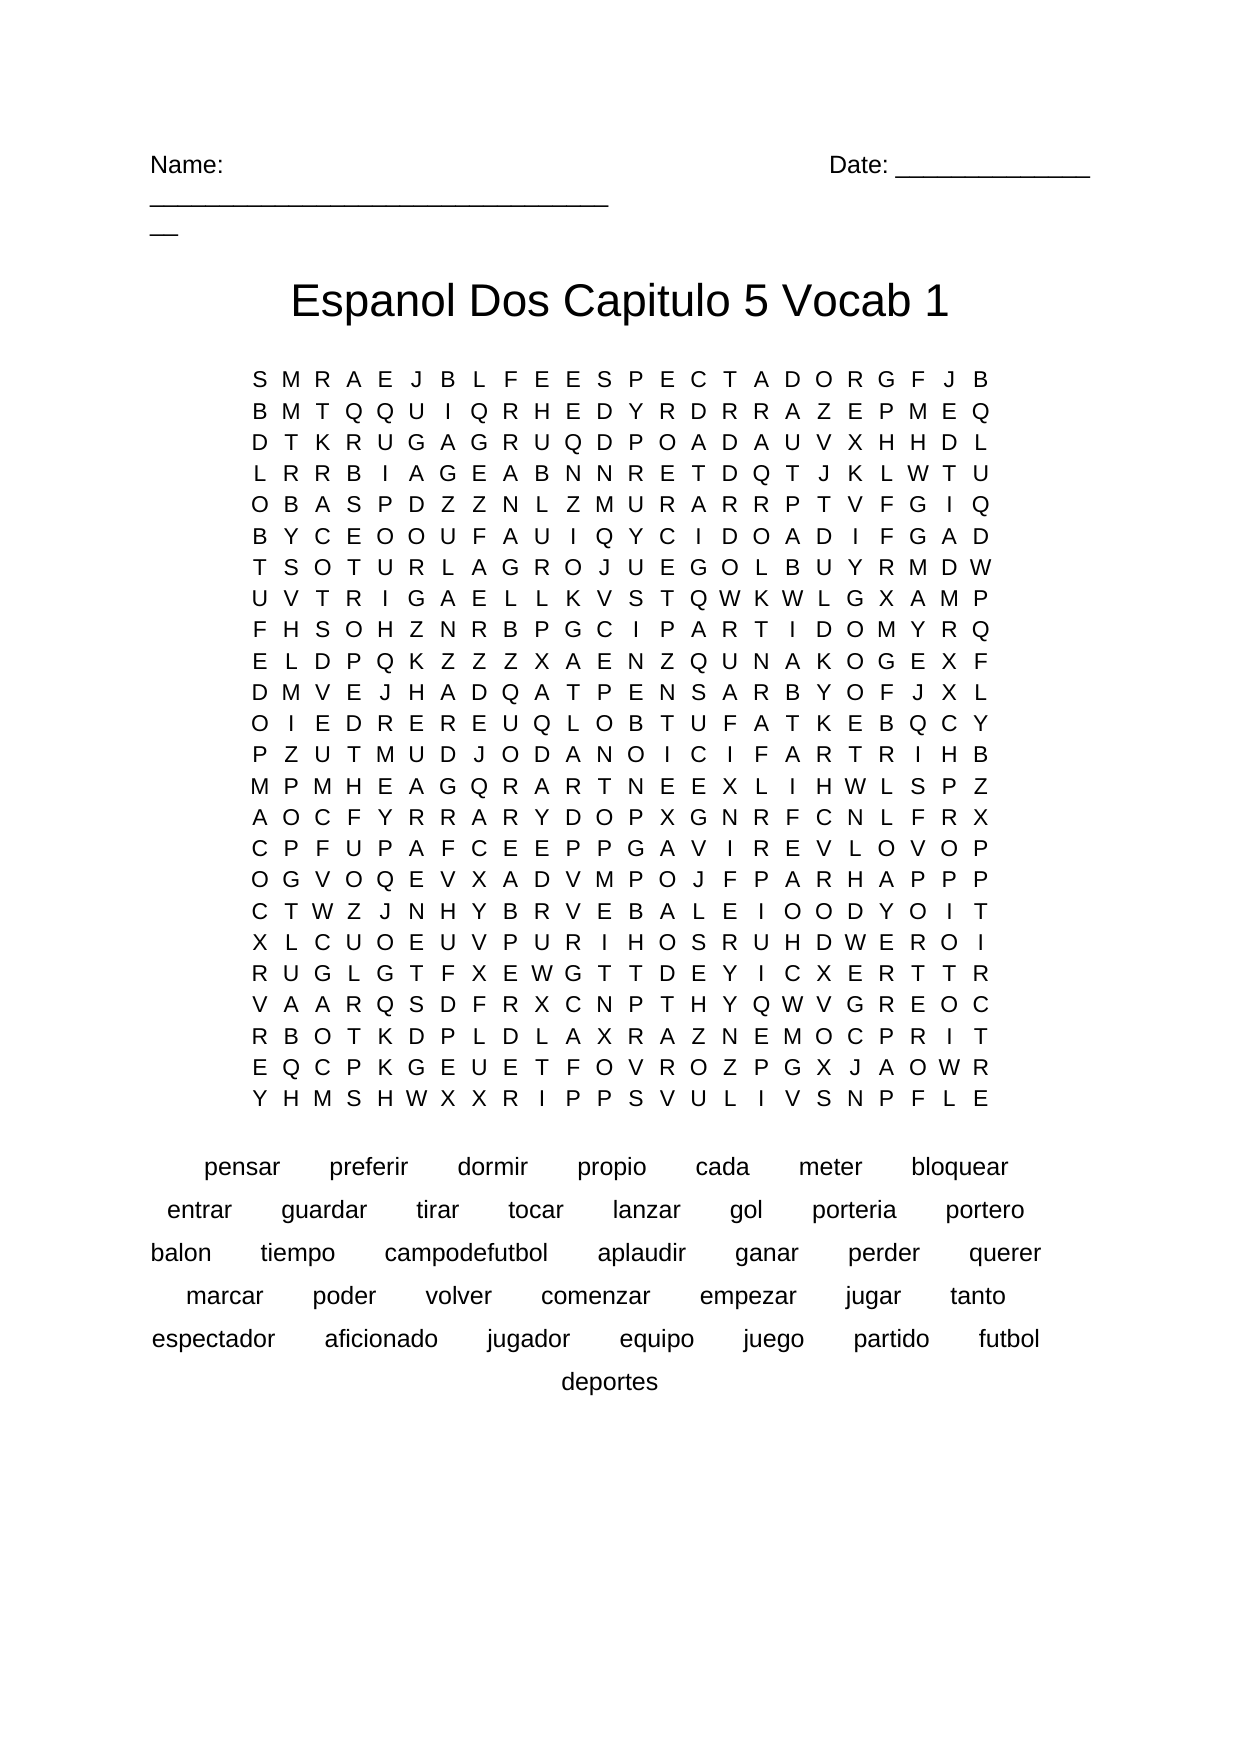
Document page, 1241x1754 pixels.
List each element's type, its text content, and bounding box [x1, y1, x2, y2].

table_cell E [934, 395, 965, 426]
table_cell P [275, 770, 307, 801]
table_cell G [369, 958, 401, 989]
table_cell O [808, 1020, 839, 1051]
table_cell R [338, 583, 369, 614]
table_header M [275, 364, 307, 395]
table_cell R [965, 1051, 996, 1083]
table_cell Z [651, 645, 683, 676]
table_cell E [401, 864, 432, 895]
table_cell N [432, 614, 463, 645]
table_cell L [275, 926, 307, 958]
table_cell A [777, 864, 808, 895]
table_cell D [526, 739, 557, 770]
table_cell T [902, 958, 933, 989]
table_cell R [902, 926, 933, 958]
table_header P [620, 364, 651, 395]
table_cell P [871, 1083, 902, 1114]
table_cell D [432, 739, 463, 770]
table_cell O [244, 708, 275, 739]
table_cell B [495, 895, 526, 926]
table_cell R [902, 1020, 933, 1051]
table_cell O [275, 801, 307, 833]
table_cell Y [714, 989, 745, 1020]
table_cell D [714, 458, 745, 489]
table_cell E [651, 770, 683, 801]
table_cell G [401, 583, 432, 614]
table_cell M [307, 770, 338, 801]
table_cell X [244, 926, 275, 958]
table_cell Q [902, 708, 933, 739]
table_cell V [808, 989, 839, 1020]
table_cell D [526, 864, 557, 895]
table_cell E [902, 645, 933, 676]
table_cell H [934, 739, 965, 770]
table_cell S [683, 676, 714, 708]
table_cell R [432, 708, 463, 739]
table_cell S [620, 1083, 651, 1114]
table_cell C [307, 520, 338, 551]
table_cell F [871, 520, 902, 551]
table_cell K [808, 645, 839, 676]
table_cell A [401, 770, 432, 801]
table_cell G [401, 1051, 432, 1083]
table_cell E [244, 645, 275, 676]
table_cell I [589, 926, 620, 958]
table_cell R [401, 801, 432, 833]
table_cell M [589, 864, 620, 895]
table_cell O [871, 833, 902, 864]
table_cell Z [464, 489, 495, 520]
table_cell U [745, 926, 777, 958]
table_cell J [369, 676, 401, 708]
table_cell R [745, 801, 777, 833]
table_cell H [369, 1083, 401, 1114]
table_cell O [714, 551, 745, 583]
table_cell A [244, 801, 275, 833]
table_cell Q [495, 676, 526, 708]
table_cell A [558, 645, 589, 676]
table_cell R [338, 989, 369, 1020]
table_cell T [620, 958, 651, 989]
table_cell F [244, 614, 275, 645]
table_cell C [965, 989, 996, 1020]
table_cell F [965, 645, 996, 676]
table_cell T [338, 1020, 369, 1051]
table_cell G [558, 958, 589, 989]
table_cell B [777, 676, 808, 708]
table_cell T [338, 739, 369, 770]
table_cell J [464, 739, 495, 770]
table_cell M [307, 1083, 338, 1114]
table_cell R [526, 551, 557, 583]
table_cell E [651, 458, 683, 489]
table_cell T [777, 458, 808, 489]
table_header Date: ______________ [620, 150, 1090, 274]
table_cell E [464, 708, 495, 739]
table_cell O [840, 614, 871, 645]
table_cell C [808, 801, 839, 833]
table_cell Z [495, 645, 526, 676]
table_cell S [620, 583, 651, 614]
table_cell Y [965, 708, 996, 739]
table_cell Z [558, 489, 589, 520]
table_cell R [714, 614, 745, 645]
table_cell R [714, 489, 745, 520]
table_cell F [902, 801, 933, 833]
table_cell B [620, 895, 651, 926]
table_cell U [620, 489, 651, 520]
table_cell Y [902, 614, 933, 645]
table_header F [495, 364, 526, 395]
table_cell Y [620, 395, 651, 426]
table_cell L [432, 551, 463, 583]
table_cell I [714, 833, 745, 864]
table_cell N [495, 489, 526, 520]
table_cell I [745, 958, 777, 989]
table_cell O [495, 739, 526, 770]
table_cell N [620, 770, 651, 801]
table_cell N [589, 739, 620, 770]
table_cell W [902, 458, 933, 489]
table_cell T [683, 458, 714, 489]
table_cell I [432, 395, 463, 426]
table_cell N [589, 458, 620, 489]
table_cell L [244, 458, 275, 489]
table_cell D [589, 426, 620, 458]
table_cell X [651, 801, 683, 833]
table_cell P [965, 583, 996, 614]
table_cell P [275, 833, 307, 864]
table_cell O [307, 1020, 338, 1051]
table_cell H [871, 426, 902, 458]
table_cell Q [558, 426, 589, 458]
table_header O [808, 364, 839, 395]
table_cell H [275, 614, 307, 645]
table_cell R [432, 801, 463, 833]
table_cell R [495, 395, 526, 426]
table_cell B [965, 739, 996, 770]
table_cell A [275, 989, 307, 1020]
table_cell H [620, 926, 651, 958]
table_cell T [651, 708, 683, 739]
table_cell I [777, 614, 808, 645]
table_cell D [401, 489, 432, 520]
table_cell T [651, 583, 683, 614]
table_cell X [871, 583, 902, 614]
table_cell S [808, 1083, 839, 1114]
table_cell H [777, 926, 808, 958]
table_cell E [745, 1020, 777, 1051]
table_cell Q [526, 708, 557, 739]
table_cell D [934, 426, 965, 458]
table_cell U [495, 708, 526, 739]
table_cell P [871, 395, 902, 426]
table_cell U [464, 1051, 495, 1083]
table_header B [965, 364, 996, 395]
table_cell L [871, 801, 902, 833]
table_cell P [338, 645, 369, 676]
table_cell S [683, 926, 714, 958]
table_cell Z [338, 895, 369, 926]
table_cell N [651, 676, 683, 708]
table_cell E [589, 895, 620, 926]
table_cell X [464, 958, 495, 989]
table_cell O [244, 489, 275, 520]
table_cell D [495, 1020, 526, 1051]
table_cell A [683, 489, 714, 520]
table_cell Q [464, 395, 495, 426]
table_cell P [651, 614, 683, 645]
table_cell T [745, 614, 777, 645]
table_cell A [871, 864, 902, 895]
table_cell O [902, 895, 933, 926]
table_cell R [495, 801, 526, 833]
table_cell E [401, 926, 432, 958]
table_cell W [307, 895, 338, 926]
table_cell E [840, 958, 871, 989]
table_cell B [871, 708, 902, 739]
table_cell R [934, 614, 965, 645]
table_cell B [338, 458, 369, 489]
table_cell R [495, 1083, 526, 1114]
table_cell V [620, 1051, 651, 1083]
table_cell W [777, 989, 808, 1020]
table_cell O [589, 1051, 620, 1083]
table_header L [464, 364, 495, 395]
table_cell E [683, 958, 714, 989]
table_cell D [808, 926, 839, 958]
table_cell L [495, 583, 526, 614]
table_cell C [777, 958, 808, 989]
table_cell G [840, 583, 871, 614]
table_cell K [808, 708, 839, 739]
table_cell L [558, 708, 589, 739]
table_cell G [683, 801, 714, 833]
table_cell E [495, 1051, 526, 1083]
table_cell T [934, 458, 965, 489]
table_cell W [526, 958, 557, 989]
table_cell D [808, 520, 839, 551]
table_cell Q [369, 989, 401, 1020]
table_cell L [934, 1083, 965, 1114]
table_cell V [902, 833, 933, 864]
table_cell P [777, 489, 808, 520]
table_cell K [307, 426, 338, 458]
table_cell F [432, 833, 463, 864]
table_cell U [683, 1083, 714, 1114]
table_cell J [683, 864, 714, 895]
table_cell R [275, 458, 307, 489]
table_cell R [871, 989, 902, 1020]
text pensar preferir dormir propio cada meter bloquear entrar guardar tirar tocar lanzar gol porteria portero balon tiempo campodefutbol aplaudir ganar perder querer marcar poder volver comenzar empezar jugar tanto espectador aficionado jugador equipo juego partido futbol deportes [150, 1151, 1090, 1396]
table_cell M [871, 614, 902, 645]
table_cell P [965, 864, 996, 895]
table_cell M [902, 395, 933, 426]
table_cell G [620, 833, 651, 864]
table_cell V [777, 1083, 808, 1114]
table_header A [338, 364, 369, 395]
table_cell T [307, 395, 338, 426]
table_cell R [808, 864, 839, 895]
table_cell I [526, 1083, 557, 1114]
table_cell C [307, 801, 338, 833]
table_cell E [307, 708, 338, 739]
table_cell R [307, 458, 338, 489]
table_cell N [401, 895, 432, 926]
table_cell S [338, 489, 369, 520]
table_cell C [244, 895, 275, 926]
table_cell C [934, 708, 965, 739]
table_cell Q [369, 645, 401, 676]
table_cell U [526, 926, 557, 958]
table_cell P [620, 989, 651, 1020]
table_cell P [620, 864, 651, 895]
table_cell R [651, 1051, 683, 1083]
table_cell F [714, 864, 745, 895]
table_cell P [934, 864, 965, 895]
table_cell V [244, 989, 275, 1020]
table_cell P [934, 770, 965, 801]
table_cell I [777, 770, 808, 801]
table_cell X [464, 864, 495, 895]
table_cell N [714, 1020, 745, 1051]
table_cell Y [464, 895, 495, 926]
table_cell A [526, 676, 557, 708]
table_cell U [432, 520, 463, 551]
table_cell H [432, 895, 463, 926]
table_cell J [840, 1051, 871, 1083]
table_cell A [558, 739, 589, 770]
table_cell U [275, 958, 307, 989]
table_cell U [808, 551, 839, 583]
table_cell U [401, 739, 432, 770]
table_cell R [745, 676, 777, 708]
table_cell V [651, 1083, 683, 1114]
table_cell W [714, 583, 745, 614]
table_cell O [589, 801, 620, 833]
table_cell H [683, 989, 714, 1020]
table_cell O [934, 926, 965, 958]
table_cell W [840, 770, 871, 801]
table_cell R [620, 1020, 651, 1051]
table_cell N [745, 645, 777, 676]
table_cell S [401, 989, 432, 1020]
table_cell E [902, 989, 933, 1020]
table_cell Q [338, 395, 369, 426]
table_cell L [464, 1020, 495, 1051]
table_cell M [589, 489, 620, 520]
table_header J [401, 364, 432, 395]
table_cell C [558, 989, 589, 1020]
table_cell U [683, 708, 714, 739]
table_cell P [871, 1020, 902, 1051]
table_cell F [558, 1051, 589, 1083]
table_cell R [934, 801, 965, 833]
table_cell S [275, 551, 307, 583]
table_cell V [275, 583, 307, 614]
table_header F [902, 364, 933, 395]
table_cell H [840, 864, 871, 895]
table_cell X [808, 958, 839, 989]
table_cell E [558, 395, 589, 426]
table_cell T [526, 1051, 557, 1083]
table_cell K [369, 1051, 401, 1083]
table_cell D [558, 801, 589, 833]
table_cell M [275, 395, 307, 426]
table_cell Z [432, 645, 463, 676]
table_cell O [651, 926, 683, 958]
table_cell R [464, 614, 495, 645]
table_cell E [871, 926, 902, 958]
table_cell M [244, 770, 275, 801]
table_cell O [745, 520, 777, 551]
table_cell F [307, 833, 338, 864]
table_cell R [871, 551, 902, 583]
table_cell Z [401, 614, 432, 645]
table_cell G [902, 489, 933, 520]
table_cell V [808, 833, 839, 864]
table_cell L [840, 833, 871, 864]
table_cell X [526, 989, 557, 1020]
table_cell X [464, 1083, 495, 1114]
table_cell A [432, 426, 463, 458]
table_cell N [840, 801, 871, 833]
table_cell R [558, 926, 589, 958]
table_cell A [526, 770, 557, 801]
table_cell B [777, 551, 808, 583]
table_cell S [338, 1083, 369, 1114]
table_cell C [683, 739, 714, 770]
table_cell O [934, 989, 965, 1020]
table_cell E [495, 833, 526, 864]
table_cell R [871, 739, 902, 770]
table_cell B [275, 489, 307, 520]
table_cell A [714, 676, 745, 708]
table_cell A [651, 833, 683, 864]
table_cell A [495, 864, 526, 895]
table_cell H [338, 770, 369, 801]
table_cell X [432, 1083, 463, 1114]
table_cell S [307, 614, 338, 645]
table_cell R [808, 739, 839, 770]
table_cell E [589, 645, 620, 676]
table_cell T [401, 958, 432, 989]
table_cell J [369, 895, 401, 926]
table_cell Y [275, 520, 307, 551]
table_cell O [651, 426, 683, 458]
table_cell T [589, 958, 620, 989]
table_cell I [714, 739, 745, 770]
table_cell G [432, 770, 463, 801]
table_cell O [338, 614, 369, 645]
table_cell I [683, 520, 714, 551]
table_cell W [840, 926, 871, 958]
table_cell U [369, 551, 401, 583]
table_cell O [934, 833, 965, 864]
table_cell E [464, 458, 495, 489]
table_cell N [558, 458, 589, 489]
table_cell D [934, 551, 965, 583]
table_cell J [589, 551, 620, 583]
table_cell Y [871, 895, 902, 926]
table_cell R [244, 1020, 275, 1051]
table_cell I [620, 614, 651, 645]
table_cell R [526, 895, 557, 926]
table_cell O [369, 520, 401, 551]
table_cell G [683, 551, 714, 583]
table_cell E [840, 395, 871, 426]
table_cell P [620, 801, 651, 833]
table_cell R [369, 708, 401, 739]
table_cell Z [275, 739, 307, 770]
table_cell U [307, 739, 338, 770]
table_cell L [871, 770, 902, 801]
table_header B [432, 364, 463, 395]
table_cell F [714, 708, 745, 739]
table_cell C [840, 1020, 871, 1051]
table_cell C [589, 614, 620, 645]
table_cell A [777, 520, 808, 551]
table_cell T [965, 895, 996, 926]
table_cell D [714, 520, 745, 551]
table_cell R [745, 833, 777, 864]
table_cell O [338, 864, 369, 895]
table_cell D [307, 645, 338, 676]
table_cell P [902, 864, 933, 895]
table_cell T [275, 895, 307, 926]
table_cell Q [745, 458, 777, 489]
table_cell V [464, 926, 495, 958]
table_cell Q [589, 520, 620, 551]
table_cell R [714, 926, 745, 958]
table_cell O [401, 520, 432, 551]
table_cell O [808, 895, 839, 926]
table_cell R [495, 770, 526, 801]
table_cell L [275, 645, 307, 676]
title Espanol Dos Capitulo 5 Vocab 1 [150, 274, 1090, 326]
table_cell O [683, 1051, 714, 1083]
table_cell V [558, 895, 589, 926]
table_cell I [369, 458, 401, 489]
table_cell N [589, 989, 620, 1020]
table_cell N [714, 801, 745, 833]
table_cell T [808, 489, 839, 520]
table_cell Q [464, 770, 495, 801]
table_cell A [401, 833, 432, 864]
table_cell X [840, 426, 871, 458]
table_header R [307, 364, 338, 395]
table_cell R [745, 489, 777, 520]
table_cell T [558, 676, 589, 708]
table_cell A [307, 989, 338, 1020]
table_cell A [495, 458, 526, 489]
table_cell P [432, 1020, 463, 1051]
table_cell V [683, 833, 714, 864]
table_cell G [871, 645, 902, 676]
table_cell A [558, 1020, 589, 1051]
table_cell T [307, 583, 338, 614]
table_cell E [495, 958, 526, 989]
table_cell D [244, 426, 275, 458]
table_cell D [651, 958, 683, 989]
table_cell V [808, 426, 839, 458]
table_cell O [840, 676, 871, 708]
table_cell L [965, 676, 996, 708]
table_cell I [558, 520, 589, 551]
table_cell Z [808, 395, 839, 426]
table_cell T [244, 551, 275, 583]
table_cell W [401, 1083, 432, 1114]
table_cell P [369, 489, 401, 520]
table_cell G [777, 1051, 808, 1083]
table_cell U [620, 551, 651, 583]
table_cell L [526, 1020, 557, 1051]
table_cell X [526, 645, 557, 676]
table_cell H [401, 676, 432, 708]
table_cell Z [965, 770, 996, 801]
table_cell Z [464, 645, 495, 676]
table_cell O [369, 926, 401, 958]
table_cell O [589, 708, 620, 739]
table_cell C [307, 1051, 338, 1083]
table_cell U [432, 926, 463, 958]
table_cell U [714, 645, 745, 676]
table_cell O [620, 739, 651, 770]
table_cell R [495, 426, 526, 458]
table_cell Q [683, 645, 714, 676]
table_cell Q [275, 1051, 307, 1083]
table_cell Y [526, 801, 557, 833]
table_cell I [369, 583, 401, 614]
table_cell X [589, 1020, 620, 1051]
table_header T [714, 364, 745, 395]
table_cell X [965, 801, 996, 833]
table_cell U [244, 583, 275, 614]
table_cell I [934, 895, 965, 926]
table_cell D [683, 395, 714, 426]
table_cell A [307, 489, 338, 520]
table_cell P [620, 426, 651, 458]
table_cell M [275, 676, 307, 708]
table_cell U [338, 926, 369, 958]
table_cell P [745, 864, 777, 895]
table_cell D [808, 614, 839, 645]
table_cell P [558, 1083, 589, 1114]
table_cell B [244, 395, 275, 426]
table_cell U [338, 833, 369, 864]
table_cell A [683, 426, 714, 458]
table_cell G [495, 551, 526, 583]
table_cell E [777, 833, 808, 864]
table_cell K [745, 583, 777, 614]
table_cell L [965, 426, 996, 458]
table_cell C [307, 926, 338, 958]
table_header G [871, 364, 902, 395]
table_cell A [777, 739, 808, 770]
table_cell E [620, 676, 651, 708]
table_cell A [495, 520, 526, 551]
table_cell C [244, 833, 275, 864]
table_cell T [589, 770, 620, 801]
table_cell T [934, 958, 965, 989]
table_cell R [401, 551, 432, 583]
table_cell A [432, 583, 463, 614]
table_cell Y [620, 520, 651, 551]
table_cell H [369, 614, 401, 645]
table_cell O [244, 864, 275, 895]
table_cell I [275, 708, 307, 739]
table_header E [369, 364, 401, 395]
table_cell O [902, 1051, 933, 1083]
table_cell A [401, 458, 432, 489]
table_cell J [808, 458, 839, 489]
table_cell A [683, 614, 714, 645]
table_cell F [432, 958, 463, 989]
table_cell G [432, 458, 463, 489]
table_cell M [902, 551, 933, 583]
table_cell F [777, 801, 808, 833]
table_cell A [464, 801, 495, 833]
table_cell R [495, 989, 526, 1020]
table_cell W [777, 583, 808, 614]
table_cell E [840, 708, 871, 739]
table_cell K [401, 645, 432, 676]
table_cell Q [369, 395, 401, 426]
table_cell Y [840, 551, 871, 583]
table_cell D [464, 676, 495, 708]
table_cell A [432, 676, 463, 708]
table_cell F [745, 739, 777, 770]
table_cell D [244, 676, 275, 708]
table_cell N [620, 645, 651, 676]
table_cell V [589, 583, 620, 614]
table_cell D [401, 1020, 432, 1051]
table_cell V [307, 676, 338, 708]
table_cell T [275, 426, 307, 458]
table_cell E [526, 833, 557, 864]
table_cell T [777, 708, 808, 739]
table_cell F [902, 1083, 933, 1114]
table_cell V [432, 864, 463, 895]
table_cell D [965, 520, 996, 551]
table_cell D [338, 708, 369, 739]
table_cell L [871, 458, 902, 489]
table_cell O [307, 551, 338, 583]
table_cell F [871, 489, 902, 520]
table_cell R [651, 489, 683, 520]
table_header E [558, 364, 589, 395]
table_cell X [934, 676, 965, 708]
table_cell L [526, 489, 557, 520]
table_cell F [871, 676, 902, 708]
table_header S [244, 364, 275, 395]
table_cell I [934, 1020, 965, 1051]
table_cell Z [683, 1020, 714, 1051]
table_cell Q [745, 989, 777, 1020]
table_cell G [307, 958, 338, 989]
table_cell G [558, 614, 589, 645]
table_cell K [558, 583, 589, 614]
table_cell E [464, 583, 495, 614]
table_cell I [965, 926, 996, 958]
table_cell O [777, 895, 808, 926]
table_cell L [808, 583, 839, 614]
table_cell I [840, 520, 871, 551]
table_cell I [651, 739, 683, 770]
table_cell I [902, 739, 933, 770]
table_cell P [338, 1051, 369, 1083]
table_header E [651, 364, 683, 395]
table_cell B [244, 520, 275, 551]
table_cell L [745, 770, 777, 801]
table_cell F [338, 801, 369, 833]
table_cell W [965, 551, 996, 583]
table_cell I [745, 1083, 777, 1114]
table_header D [777, 364, 808, 395]
table_cell N [840, 1083, 871, 1114]
table_cell L [745, 551, 777, 583]
table_cell B [495, 614, 526, 645]
table_cell P [369, 833, 401, 864]
table_cell T [840, 739, 871, 770]
table_cell A [777, 645, 808, 676]
table_cell P [589, 833, 620, 864]
table_cell E [651, 551, 683, 583]
table_cell B [526, 458, 557, 489]
table_cell T [338, 551, 369, 583]
table_cell E [965, 1083, 996, 1114]
table_cell G [401, 426, 432, 458]
table_cell A [745, 708, 777, 739]
table_cell U [777, 426, 808, 458]
table_cell A [651, 895, 683, 926]
table_cell D [589, 395, 620, 426]
table_cell U [965, 458, 996, 489]
table_cell Y [369, 801, 401, 833]
table_cell S [902, 770, 933, 801]
table_cell A [871, 1051, 902, 1083]
table_cell G [275, 864, 307, 895]
table_cell K [840, 458, 871, 489]
table_cell P [965, 833, 996, 864]
table_cell R [965, 958, 996, 989]
table_cell X [714, 770, 745, 801]
table_cell L [338, 958, 369, 989]
table_cell E [338, 520, 369, 551]
table_cell U [401, 395, 432, 426]
table_cell Q [965, 614, 996, 645]
table_cell U [526, 520, 557, 551]
table_cell H [275, 1083, 307, 1114]
table_cell X [934, 645, 965, 676]
table_cell B [620, 708, 651, 739]
table_cell Z [432, 489, 463, 520]
table_cell R [651, 395, 683, 426]
table_cell A [651, 1020, 683, 1051]
table_cell H [808, 770, 839, 801]
table_cell T [965, 1020, 996, 1051]
table_cell C [651, 520, 683, 551]
table_cell P [589, 676, 620, 708]
table_cell R [871, 958, 902, 989]
table_cell I [934, 489, 965, 520]
table_cell H [902, 426, 933, 458]
table_cell Q [683, 583, 714, 614]
table_cell O [558, 551, 589, 583]
table_cell B [275, 1020, 307, 1051]
table_cell R [338, 426, 369, 458]
table_cell R [558, 770, 589, 801]
table_cell A [902, 583, 933, 614]
table_cell J [902, 676, 933, 708]
table_cell L [683, 895, 714, 926]
table_cell E [683, 770, 714, 801]
table_cell Q [965, 395, 996, 426]
table_cell G [902, 520, 933, 551]
table_cell P [589, 1083, 620, 1114]
table_cell E [401, 708, 432, 739]
table_cell M [777, 1020, 808, 1051]
table_cell P [558, 833, 589, 864]
table_cell R [745, 395, 777, 426]
table_cell X [808, 1051, 839, 1083]
table_cell Y [714, 958, 745, 989]
table_cell K [369, 1020, 401, 1051]
table_header S [589, 364, 620, 395]
table_cell V [840, 489, 871, 520]
table_cell D [432, 989, 463, 1020]
table_cell R [620, 458, 651, 489]
table_cell E [338, 676, 369, 708]
table_cell U [526, 426, 557, 458]
table_cell M [369, 739, 401, 770]
table_cell D [840, 895, 871, 926]
table_header Name: ___________________________________ [150, 150, 620, 274]
table_cell P [526, 614, 557, 645]
table_cell U [369, 426, 401, 458]
table_cell Z [714, 1051, 745, 1083]
table_cell R [244, 958, 275, 989]
table_cell L [526, 583, 557, 614]
table_cell F [464, 989, 495, 1020]
table_cell Y [244, 1083, 275, 1114]
table_cell G [464, 426, 495, 458]
table_cell P [495, 926, 526, 958]
table_cell M [934, 583, 965, 614]
table_cell E [432, 1051, 463, 1083]
table_cell L [714, 1083, 745, 1114]
table_cell D [714, 426, 745, 458]
table_cell C [464, 833, 495, 864]
table_cell G [840, 989, 871, 1020]
table_cell V [558, 864, 589, 895]
table_cell P [244, 739, 275, 770]
table_header C [683, 364, 714, 395]
table_cell E [369, 770, 401, 801]
table_header E [526, 364, 557, 395]
table_cell A [464, 551, 495, 583]
table_header J [934, 364, 965, 395]
table_cell A [777, 395, 808, 426]
table_header A [745, 364, 777, 395]
table_cell V [307, 864, 338, 895]
table_cell E [714, 895, 745, 926]
table_cell A [934, 520, 965, 551]
table_cell T [651, 989, 683, 1020]
table_header R [840, 364, 871, 395]
table_cell P [745, 1051, 777, 1083]
table_cell A [745, 426, 777, 458]
table_cell Q [965, 489, 996, 520]
table_cell Q [369, 864, 401, 895]
table_cell F [464, 520, 495, 551]
table_cell R [714, 395, 745, 426]
table_cell Y [808, 676, 839, 708]
table_cell H [526, 395, 557, 426]
table_cell W [934, 1051, 965, 1083]
table_cell O [840, 645, 871, 676]
table_cell E [244, 1051, 275, 1083]
table_cell O [651, 864, 683, 895]
table_cell I [745, 895, 777, 926]
